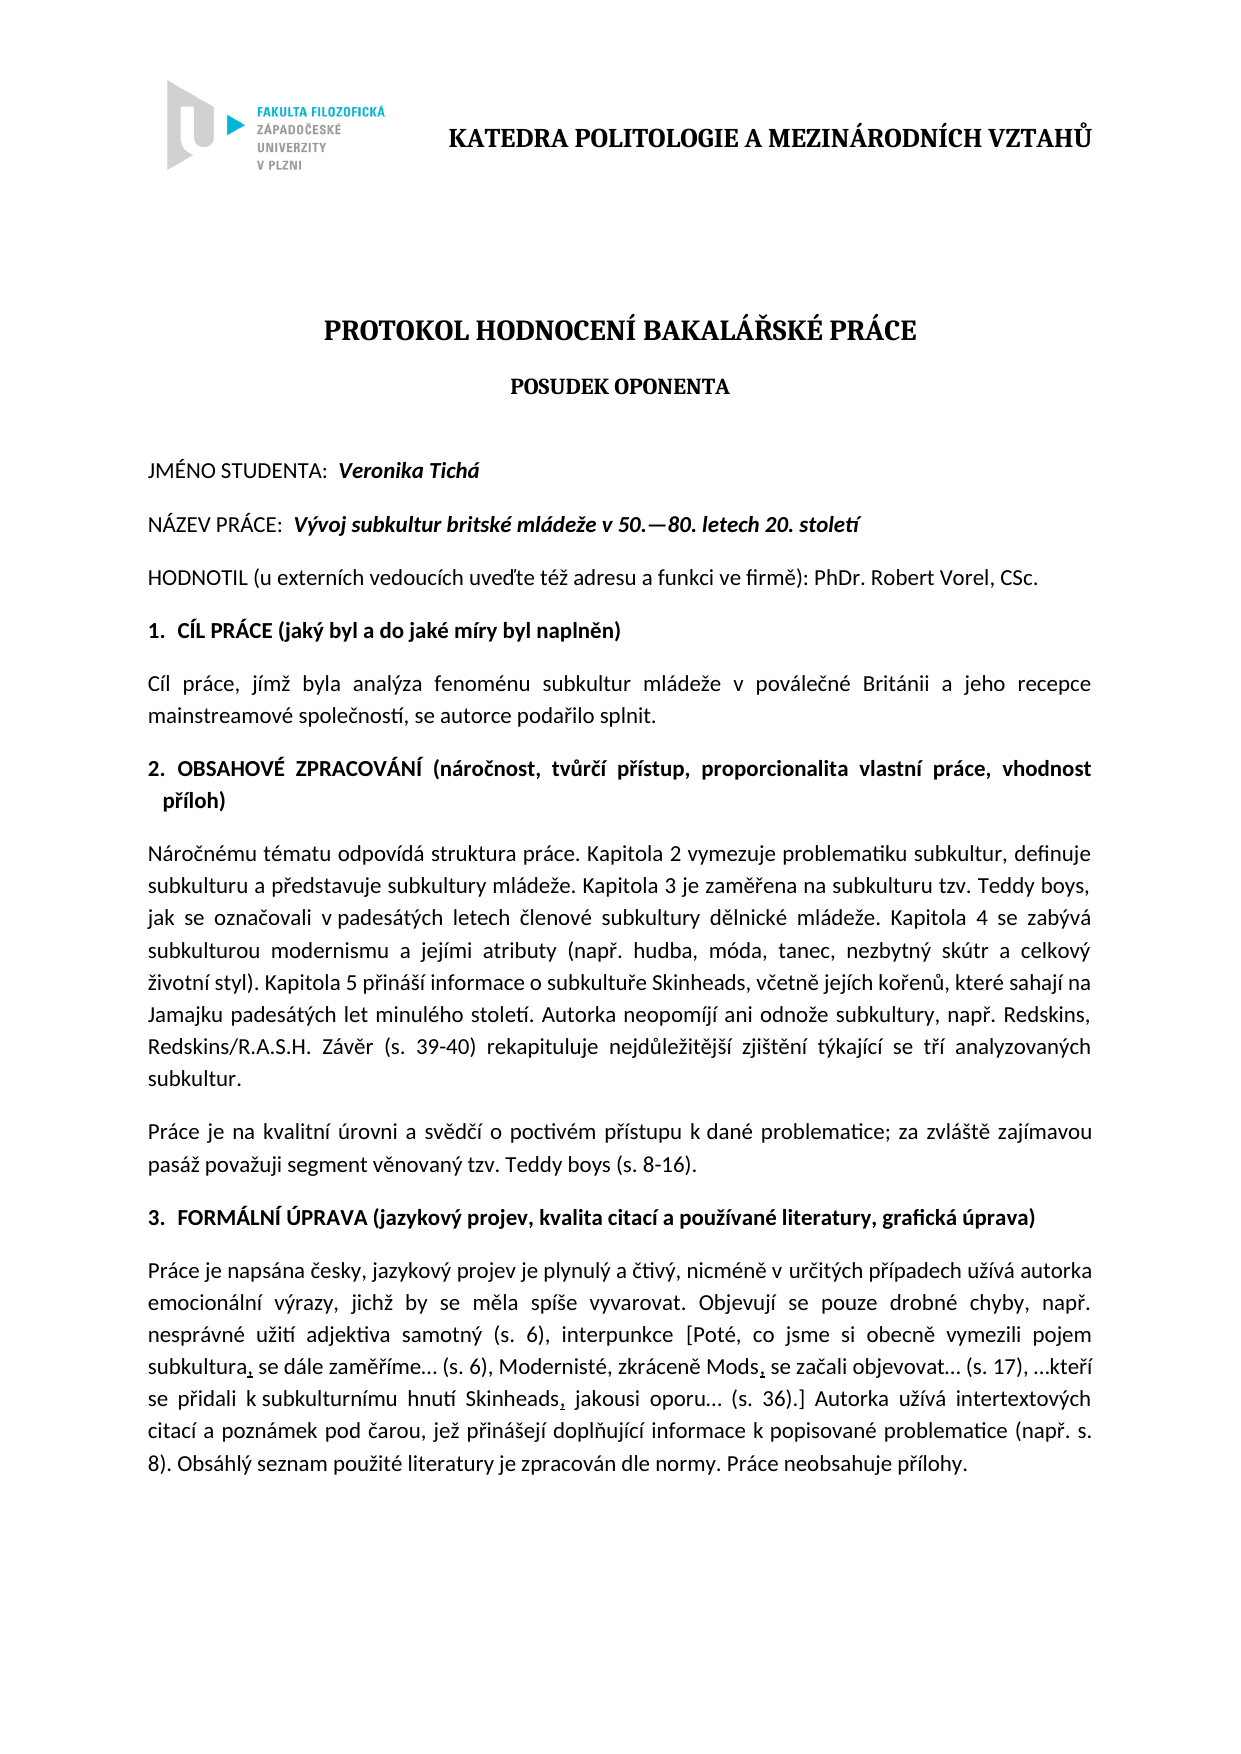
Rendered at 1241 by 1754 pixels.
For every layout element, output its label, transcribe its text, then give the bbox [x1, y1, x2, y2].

list FORMÁLNÍ ÚPRAVA (jazykový projev, kvalita citací a používané literatury, grafická úprava) [148, 1203, 1093, 1231]
subtitle POSUDEK [148, 373, 1093, 400]
text Práce je na kvalitní úrovni a svědčí o poctivém přístupu k dané problematice; za zvláště zajímavou pasáž považuji segment věnovaný tzv. Teddy boys (s. 8-16). [148, 1117, 1093, 1178]
text Práce je napsána česky, jazykový projev je plynulý a čtivý, nicméně v určitých případech užívá autorka emocionální výrazy, jichž by se měla spíše vyvarovat. Objevují se pouze drobné chyby, např. nesprávné užití adjektiva samotný (s. 6), interpunkce [Poté, co jsme si obecně vymezili pojem subkultura, se dále zaměříme… (s. 6), Modernisté, zkráceně Mods, se začali objevovat… (s. 17), …kteří se přidali k subkulturnímu hnutí Skinheads, jakousi oporu… (s. 36).] Autorka užívá intertextových citací a poznámek pod čarou, jež přinášejí doplňující informace k popisované problematice (např. s. 8). Obsáhlý seznam použité literatury je zpracován dle normy. Práce neobsahuje přílohy. [148, 1256, 1093, 1477]
list OBSAHOVÉ ZPRACOVÁNÍ (náročnost, tvůrčí přístup, proporcionalita vlastní práce, vhodnost příloh) [148, 754, 1093, 814]
picture [146, 59, 422, 206]
text HODNOTIL (u externích vedoucích uveďte též adresu a funkci ve firmě): PhDr. Robert Vorel, CSc. [148, 563, 1093, 591]
text NÁZEV PRÁCE: Vývoj subkultur britské mládeže v 50.—80. letech 20. století [148, 510, 1093, 538]
text Náročnému tématu odpovídá struktura práce. Kapitola 2 vymezuje problematiku subkultur, definuje subkulturu a představuje subkultury mládeže. Kapitola 3 je zaměřena na subkulturu tzv. Teddy boys, jak se označovali v padesátých letech členové subkultury dělnické mládeže. Kapitola 4 se zabývá subkulturou modernismu a jejími atributy (např. hudba, móda, tanec, nezbytný skútr a celkový životní styl). Kapitola 5 přináší informace o subkultuře Skinheads, včetně jejích kořenů, které sahají na Jamajku padesátých let minulého století. Autorka neopomíjí ani odnože subkultury, např. Redskins, Redskins/R.A.S.H. Závěr (s. 39-40) rekapituluje nejdůležitější zjištění týkající se tří analyzovaných subkultur. [148, 839, 1093, 1092]
list CÍL PRÁCE (jaký byl a do jaké míry byl naplněn) [148, 616, 1093, 644]
subtitle PROTOKOL HODNOCENÍ PRÁCE [148, 314, 1093, 348]
text Cíl práce, jímž byla analýza fenoménu subkultur mládeže v poválečné Británii a jeho recepce mainstreamové společností, se autorce podařilo splnit. [148, 669, 1093, 729]
text JMÉNO STUDENTA: Veronika Tichá [148, 457, 1093, 485]
